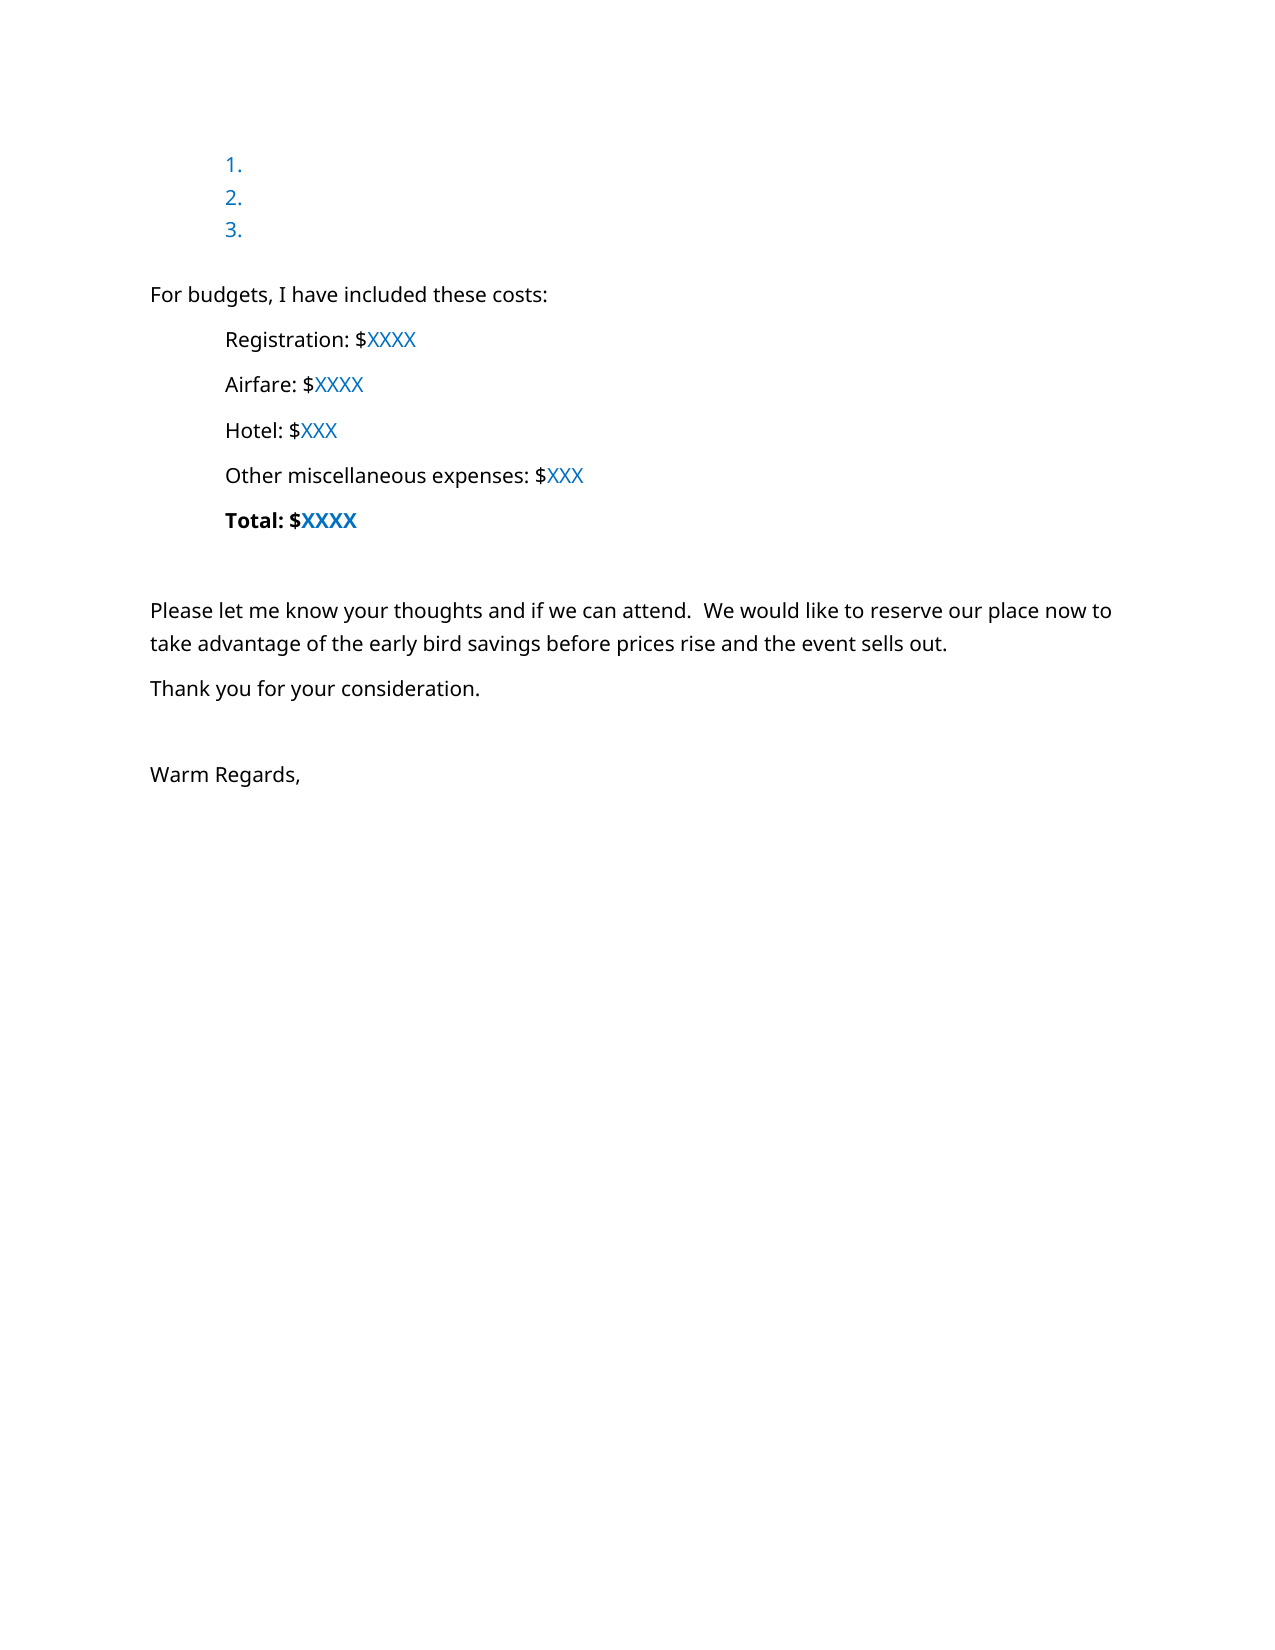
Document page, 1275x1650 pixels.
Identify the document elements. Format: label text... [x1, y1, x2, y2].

text Hotel: $XXX [225, 416, 933, 444]
text Total: $XXXX [225, 506, 933, 534]
text 3. [225, 215, 1125, 244]
text Registration: $XXXX [225, 326, 933, 354]
text For budgets, I have included these costs: [150, 280, 1125, 309]
text Other miscellaneous expenses: $XXX [225, 461, 933, 489]
text Please let me know your thoughts and if we can attend. We would like to reserve our place now to take advantage of the early bird savings before prices rise and the event sells out. [150, 596, 1125, 657]
text Airfare: $XXXX [225, 371, 933, 399]
text Thank you for your consideration. [150, 674, 1125, 702]
text 1. [225, 150, 1125, 178]
text Warm Regards, [150, 760, 1125, 788]
text 2. [225, 183, 1125, 211]
